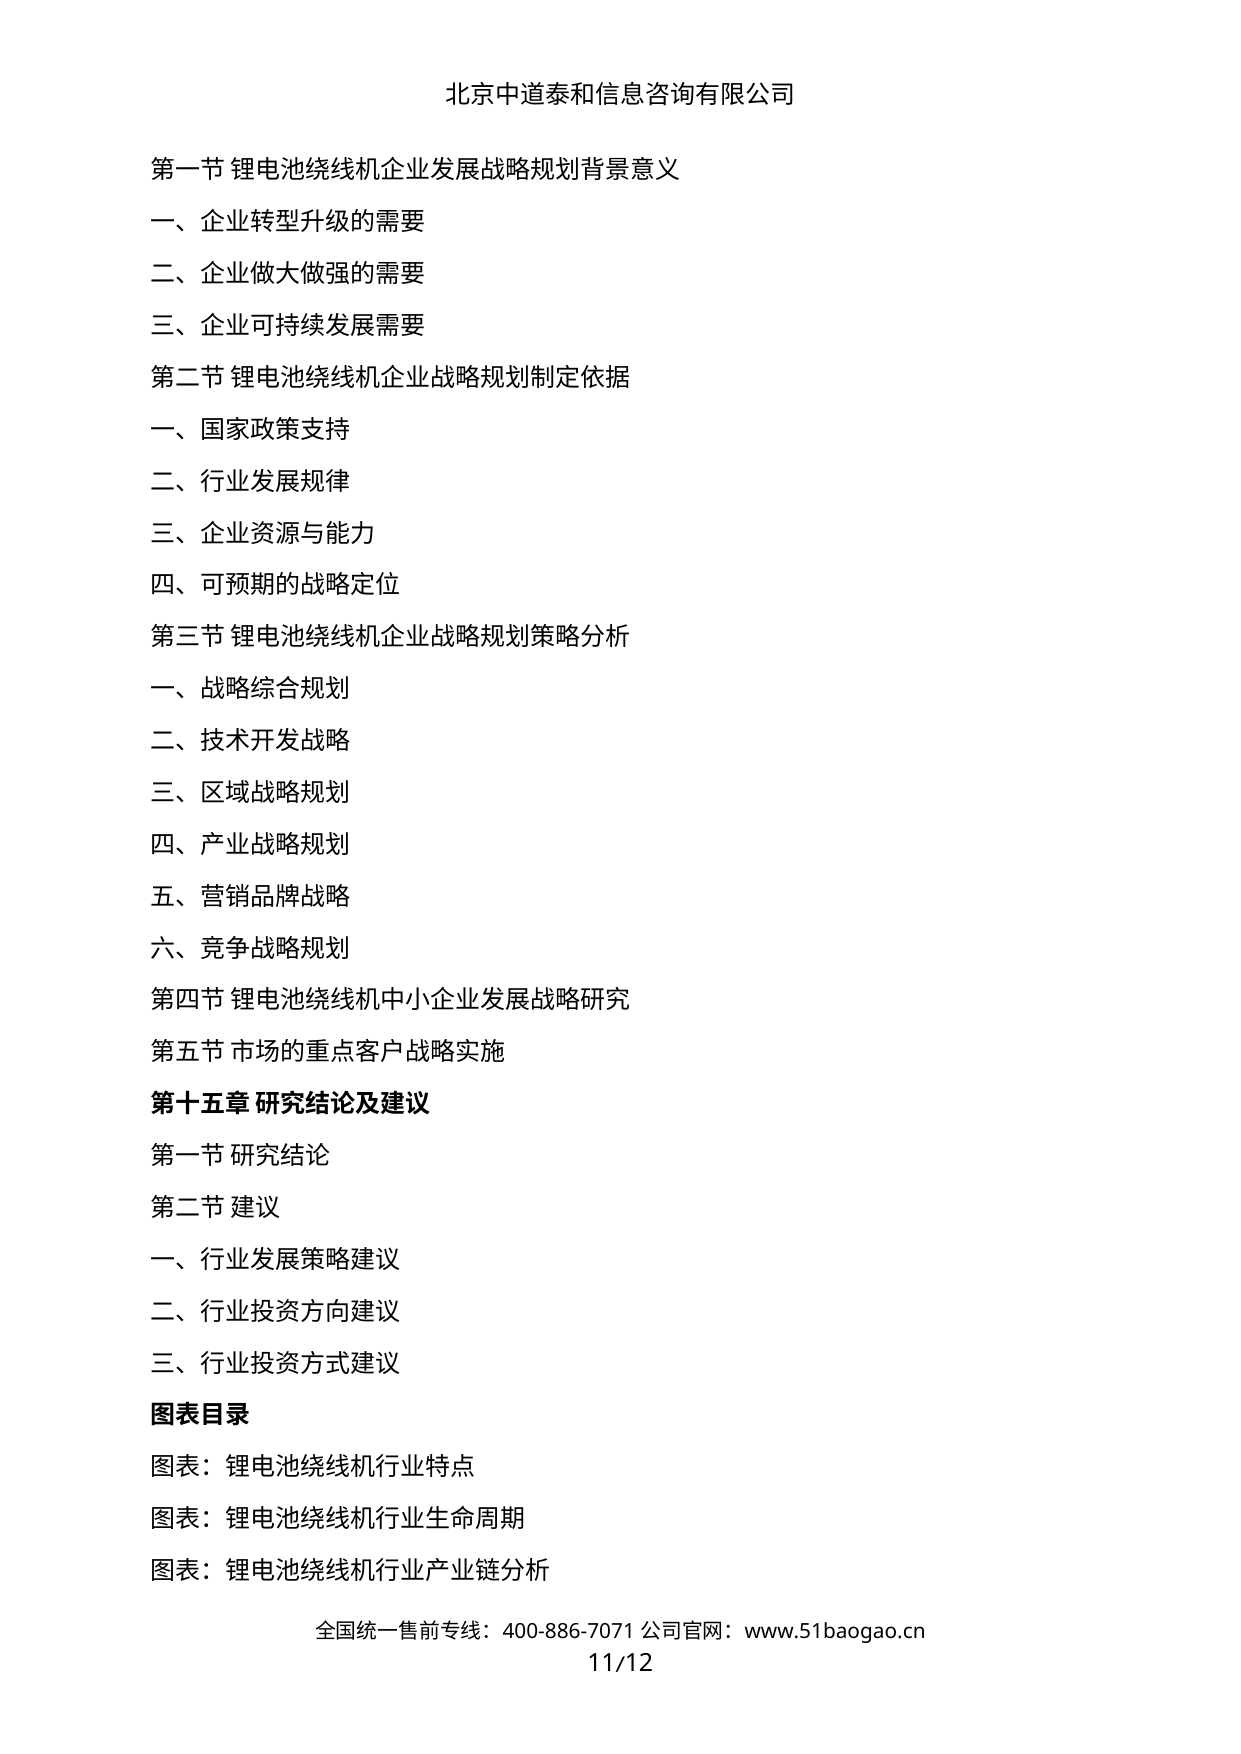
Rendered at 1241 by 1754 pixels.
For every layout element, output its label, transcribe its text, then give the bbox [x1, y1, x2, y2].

text 三、企业资源与能力 [150, 513, 1090, 549]
text 一、战略综合规划 [150, 669, 1090, 705]
text 第一节 锂电池绕线机企业发展战略规划背景意义 [150, 150, 1090, 186]
text 图表：锂电池绕线机行业特点 [150, 1447, 1090, 1483]
text 一、行业发展策略建议 [150, 1239, 1090, 1276]
text 图表：锂电池绕线机行业产业链分析 [150, 1551, 1090, 1587]
text 二、行业投资方向建议 [150, 1291, 1090, 1327]
text 三、企业可持续发展需要 [150, 306, 1090, 342]
text 五、营销品牌战略 [150, 876, 1090, 912]
text 第二节 建议 [150, 1187, 1090, 1224]
text 一、企业转型升级的需要 [150, 202, 1090, 238]
text 三、行业投资方式建议 [150, 1343, 1090, 1379]
text 第四节 锂电池绕线机中小企业发展战略研究 [150, 980, 1090, 1016]
text 第三节 锂电池绕线机企业战略规划策略分析 [150, 617, 1090, 653]
text 二、企业做大做强的需要 [150, 254, 1090, 290]
text 第十五章 研究结论及建议 [150, 1084, 1090, 1120]
text 四、可预期的战略定位 [150, 565, 1090, 601]
text 六、竞争战略规划 [150, 928, 1090, 964]
text 第一节 研究结论 [150, 1136, 1090, 1172]
text 第二节 锂电池绕线机企业战略规划制定依据 [150, 357, 1090, 394]
text 二、行业发展规律 [150, 461, 1090, 497]
text 三、区域战略规划 [150, 772, 1090, 809]
text 图表：锂电池绕线机行业生命周期 [150, 1499, 1090, 1535]
text 四、产业战略规划 [150, 824, 1090, 861]
text 二、技术开发战略 [150, 721, 1090, 757]
text 第五节 市场的重点客户战略实施 [150, 1032, 1090, 1068]
text 一、国家政策支持 [150, 409, 1090, 446]
text 图表目录 [150, 1395, 1090, 1431]
